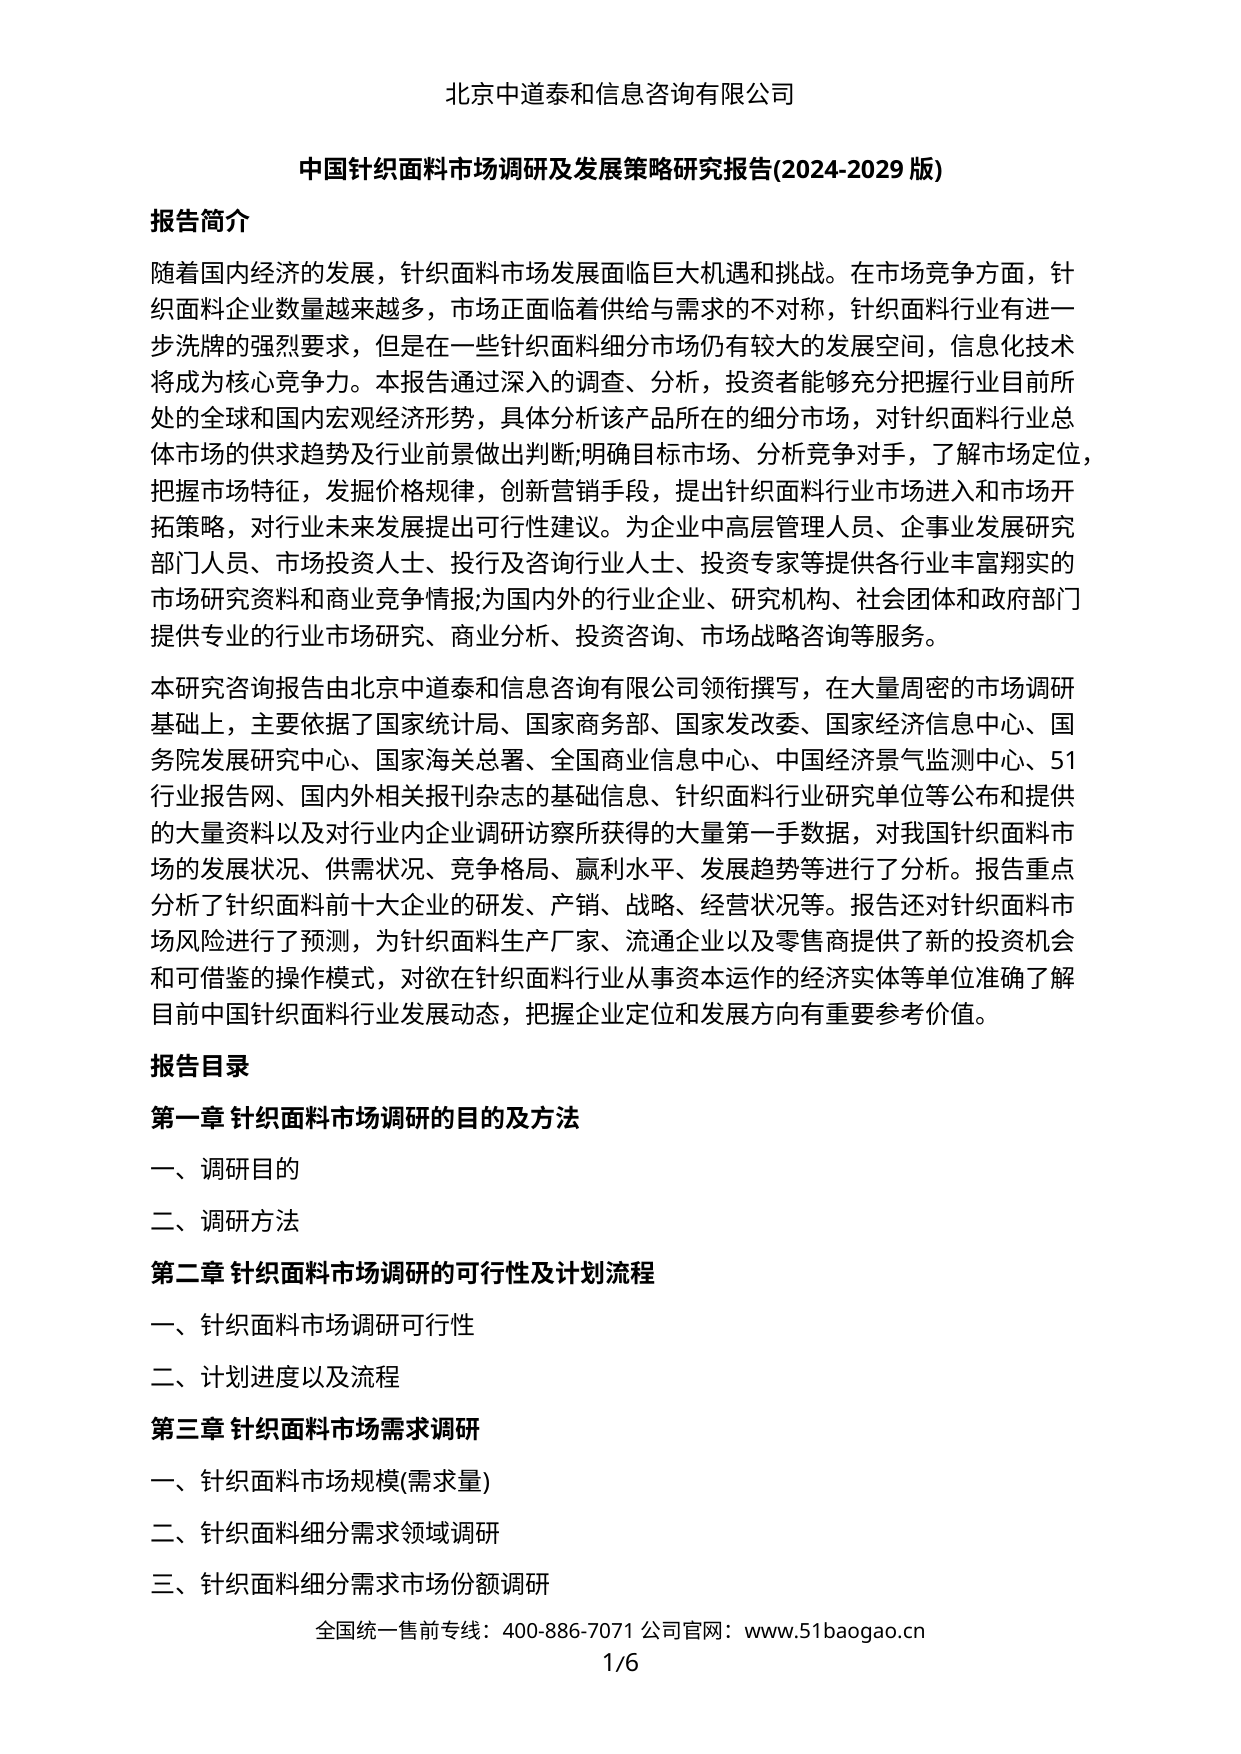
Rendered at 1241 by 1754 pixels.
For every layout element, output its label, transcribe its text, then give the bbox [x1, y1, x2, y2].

text 二、针织面料细分需求领域调研 [150, 1513, 1090, 1549]
text 中国针织面料市场调研及发展策略研究报告(2024-2029版) [150, 150, 1090, 186]
text 随着国内经济的发展，针织面料市场发展面临巨大机遇和挑战。在市场竞争方面，针织面料企业数量越来越多，市场正面临着供给与需求的不对称，针织面料行业有进一步洗牌的强烈要求，但是在一些针织面料细分市场仍有较大的发展空间，信息化技术将成为核心竞争力。本报告通过深入的调查、分析，投资者能够充分把握行业目前所处的全球和国内宏观经济形势，具体分析该产品所在的细分市场，对针织面料行业总体市场的供求趋势及行业前景做出判断;明确目标市场、分析竞争对手，了解市场定位，把握市场特征，发掘价格规律，创新营销手段，提出针织面料行业市场进入和市场开拓策略，对行业未来发展提出可行性建议。为企业中高层管理人员、企事业发展研究部门人员、市场投资人士、投行及咨询行业人士、投资专家等提供各行业丰富翔实的市场研究资料和商业竞争情报;为国内外的行业企业、研究机构、社会团体和政府部门提供专业的行业市场研究、商业分析、投资咨询、市场战略咨询等服务。 [150, 254, 1090, 652]
text 一、针织面料市场规模(需求量) [150, 1461, 1090, 1497]
text 本研究咨询报告由北京中道泰和信息咨询有限公司领衔撰写，在大量周密的市场调研基础上，主要依据了国家统计局、国家商务部、国家发改委、国家经济信息中心、国务院发展研究中心、国家海关总署、全国商业信息中心、中国经济景气监测中心、51行业报告网、国内外相关报刊杂志的基础信息、针织面料行业研究单位等公布和提供的大量资料以及对行业内企业调研访察所获得的大量第一手数据，对我国针织面料市场的发展状况、供需状况、竞争格局、赢利水平、发展趋势等进行了分析。报告重点分析了针织面料前十大企业的研发、产销、战略、经营状况等。报告还对针织面料市场风险进行了预测，为针织面料生产厂家、流通企业以及零售商提供了新的投资机会和可借鉴的操作模式，对欲在针织面料行业从事资本运作的经济实体等单位准确了解目前中国针织面料行业发展动态，把握企业定位和发展方向有重要参考价值。 [150, 668, 1090, 1031]
text 报告目录 [150, 1046, 1090, 1082]
text 一、针织面料市场调研可行性 [150, 1306, 1090, 1342]
text 第一章 针织面料市场调研的目的及方法 [150, 1098, 1090, 1134]
text 二、计划进度以及流程 [150, 1357, 1090, 1394]
text 二、调研方法 [150, 1202, 1090, 1238]
text 一、调研目的 [150, 1150, 1090, 1186]
text 三、针织面料细分需求市场份额调研 [150, 1565, 1090, 1601]
text 报告简介 [150, 202, 1090, 238]
text 第二章 针织面料市场调研的可行性及计划流程 [150, 1254, 1090, 1290]
text 第三章 针织面料市场需求调研 [150, 1409, 1090, 1446]
